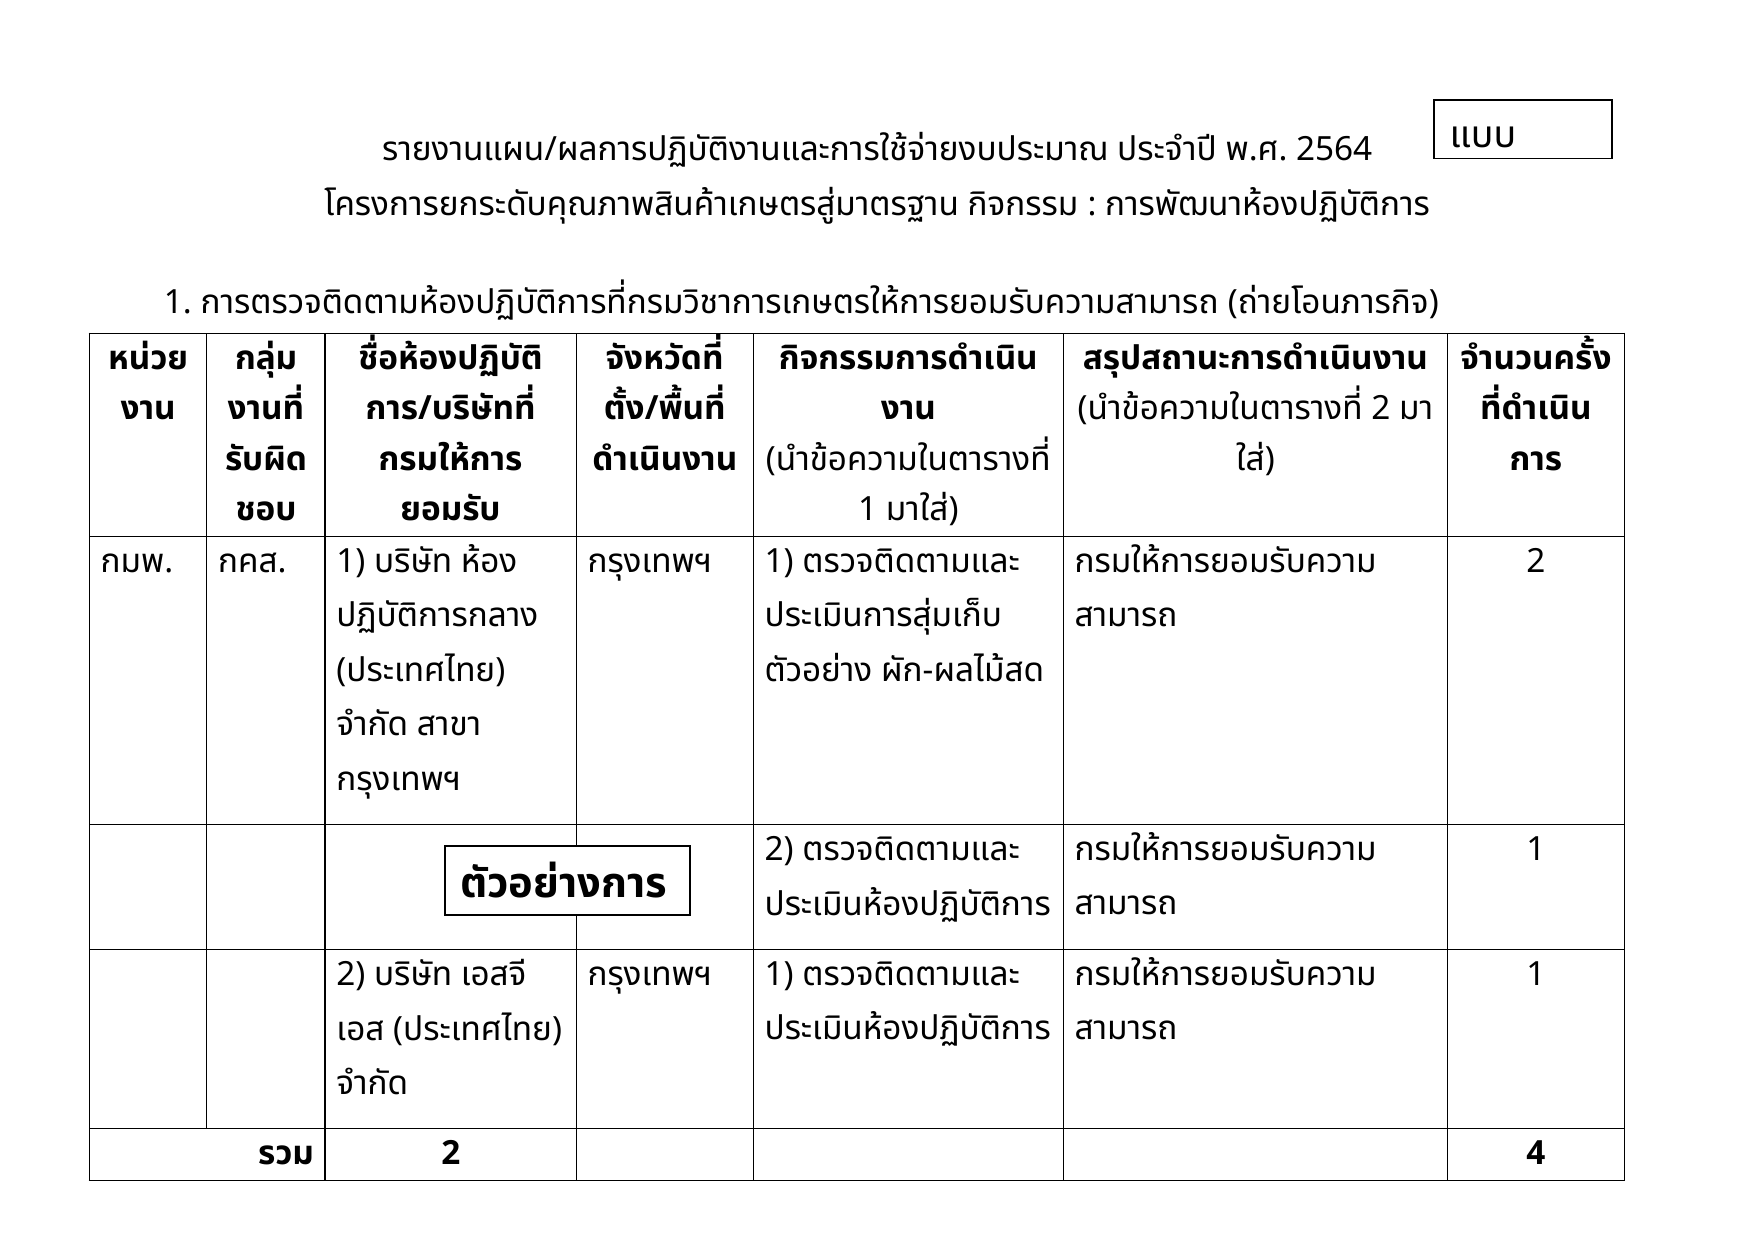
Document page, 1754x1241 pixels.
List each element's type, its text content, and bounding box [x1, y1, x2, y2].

table_cell 1 [1448, 825, 1624, 949]
table_cell 2) ตรวจติดตามและประเมินห้องปฏิบัติการ [754, 825, 1063, 949]
table_cell 1) บริษัท ห้องปฏิบัติการกลาง (ประเทศไทย) จำกัด สาขากรุงเทพฯ [326, 537, 576, 824]
table_cell กมพ. [90, 537, 206, 824]
table_cell 4 [1448, 1129, 1624, 1179]
table_cell กรมให้การยอมรับความสามารถ [1064, 950, 1447, 1128]
text โครงการยกระดับคุณภาพสินค้าเกษตรสู่มาตรฐาน กิจกรรม : การพัฒนาห้องปฏิบัติการ [89, 179, 1665, 230]
table_cell 2 [326, 1129, 576, 1179]
table_cell กรมให้การยอมรับความสามารถ [1064, 825, 1447, 949]
table_cell [577, 1129, 753, 1179]
table_cell [207, 950, 324, 1128]
table_cell [754, 1129, 1063, 1179]
table_cell 1 [1448, 950, 1624, 1128]
table_cell กรุงเทพฯ [577, 950, 753, 1128]
table_cell [1064, 1129, 1447, 1179]
table_header กลุ่มงานที่รับผิดชอบ [207, 334, 324, 536]
table_cell กรมให้การยอมรับความสามารถ [1064, 537, 1447, 824]
table_header กิจกรรมการดำเนินงาน (นำข้อความในตารางที่ 1 มาใส่) [754, 334, 1063, 536]
table_cell 2) บริษัท เอสจีเอส (ประเทศไทย) จำกัด [326, 950, 576, 1128]
table_cell 1) ตรวจติดตามและประเมินห้องปฏิบัติการ [754, 950, 1063, 1128]
table_header จำนวนครั้งที่ดำเนินการ [1448, 334, 1624, 536]
table_cell [90, 825, 206, 949]
table_cell 1) ตรวจติดตามและประเมินการสุ่มเก็บตัวอย่าง ผัก-ผลไม้สด [754, 537, 1063, 824]
table_cell 2 [1448, 537, 1624, 824]
table_cell [90, 950, 206, 1128]
table_cell [577, 825, 753, 949]
table_header ชื่อห้องปฏิบัติการ/บริษัทที่กรมให้การยอมรับ [326, 334, 576, 536]
table_header หน่วยงาน [90, 334, 206, 536]
text รายงานแผน/ผลการปฏิบัติงานและการใช้จ่ายงบประมาณ ประจำปี พ.ศ. 2564 [89, 125, 1665, 175]
table_cell [326, 825, 576, 949]
table_cell กรุงเทพฯ [577, 537, 753, 824]
table_cell [207, 825, 324, 949]
table_header สรุปสถานะการดำเนินงาน (นำข้อความในตารางที่ 2 มาใส่) [1064, 334, 1447, 536]
text 1. การตรวจติดตามห้องปฏิบัติการที่กรมวิชาการเกษตรให้การยอมรับความสามารถ (ถ่ายโอนภารกิจ) [89, 278, 1665, 329]
table_header จังหวัดที่ตั้ง/พื้นที่ดำเนินงาน [577, 334, 753, 536]
table_cell รวม [90, 1129, 324, 1179]
table_cell กคส. [207, 537, 324, 824]
